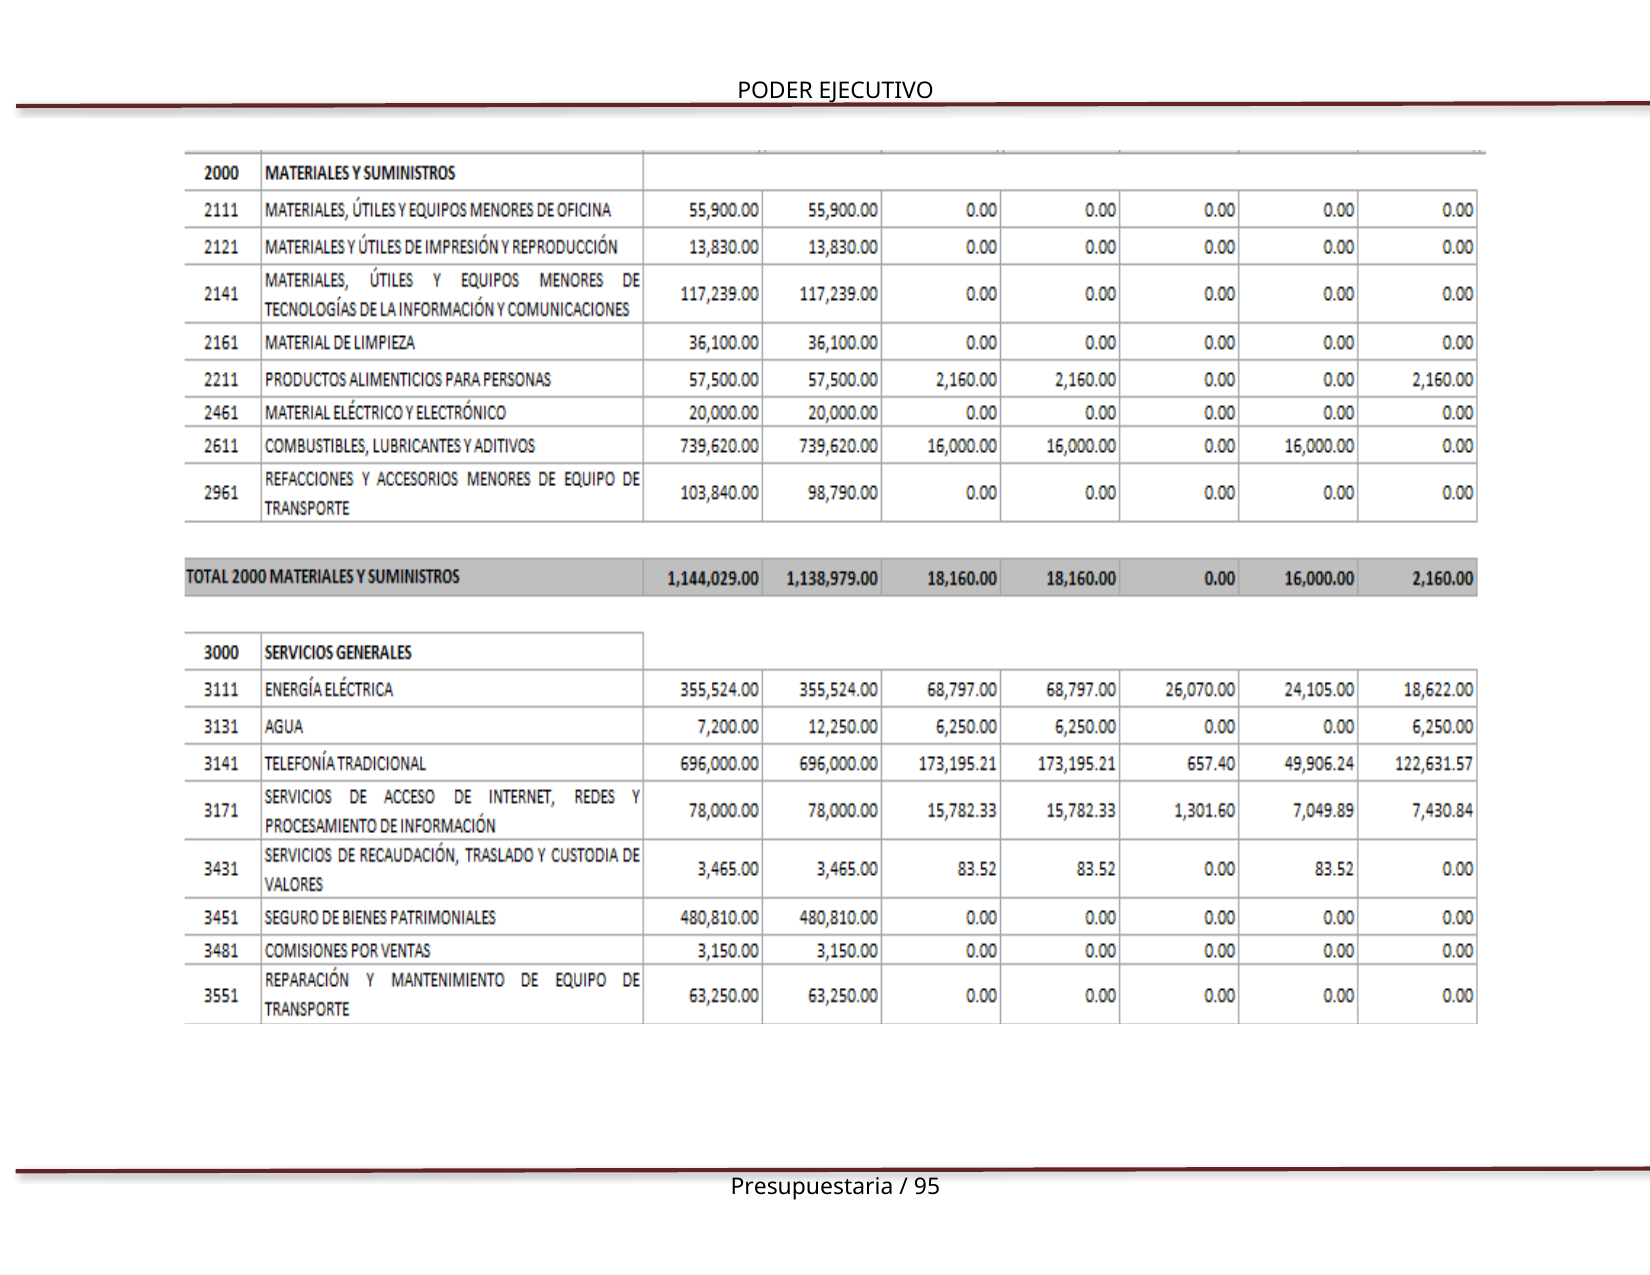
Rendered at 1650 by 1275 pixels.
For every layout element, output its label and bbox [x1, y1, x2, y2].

picture [184, 150, 1487, 1024]
